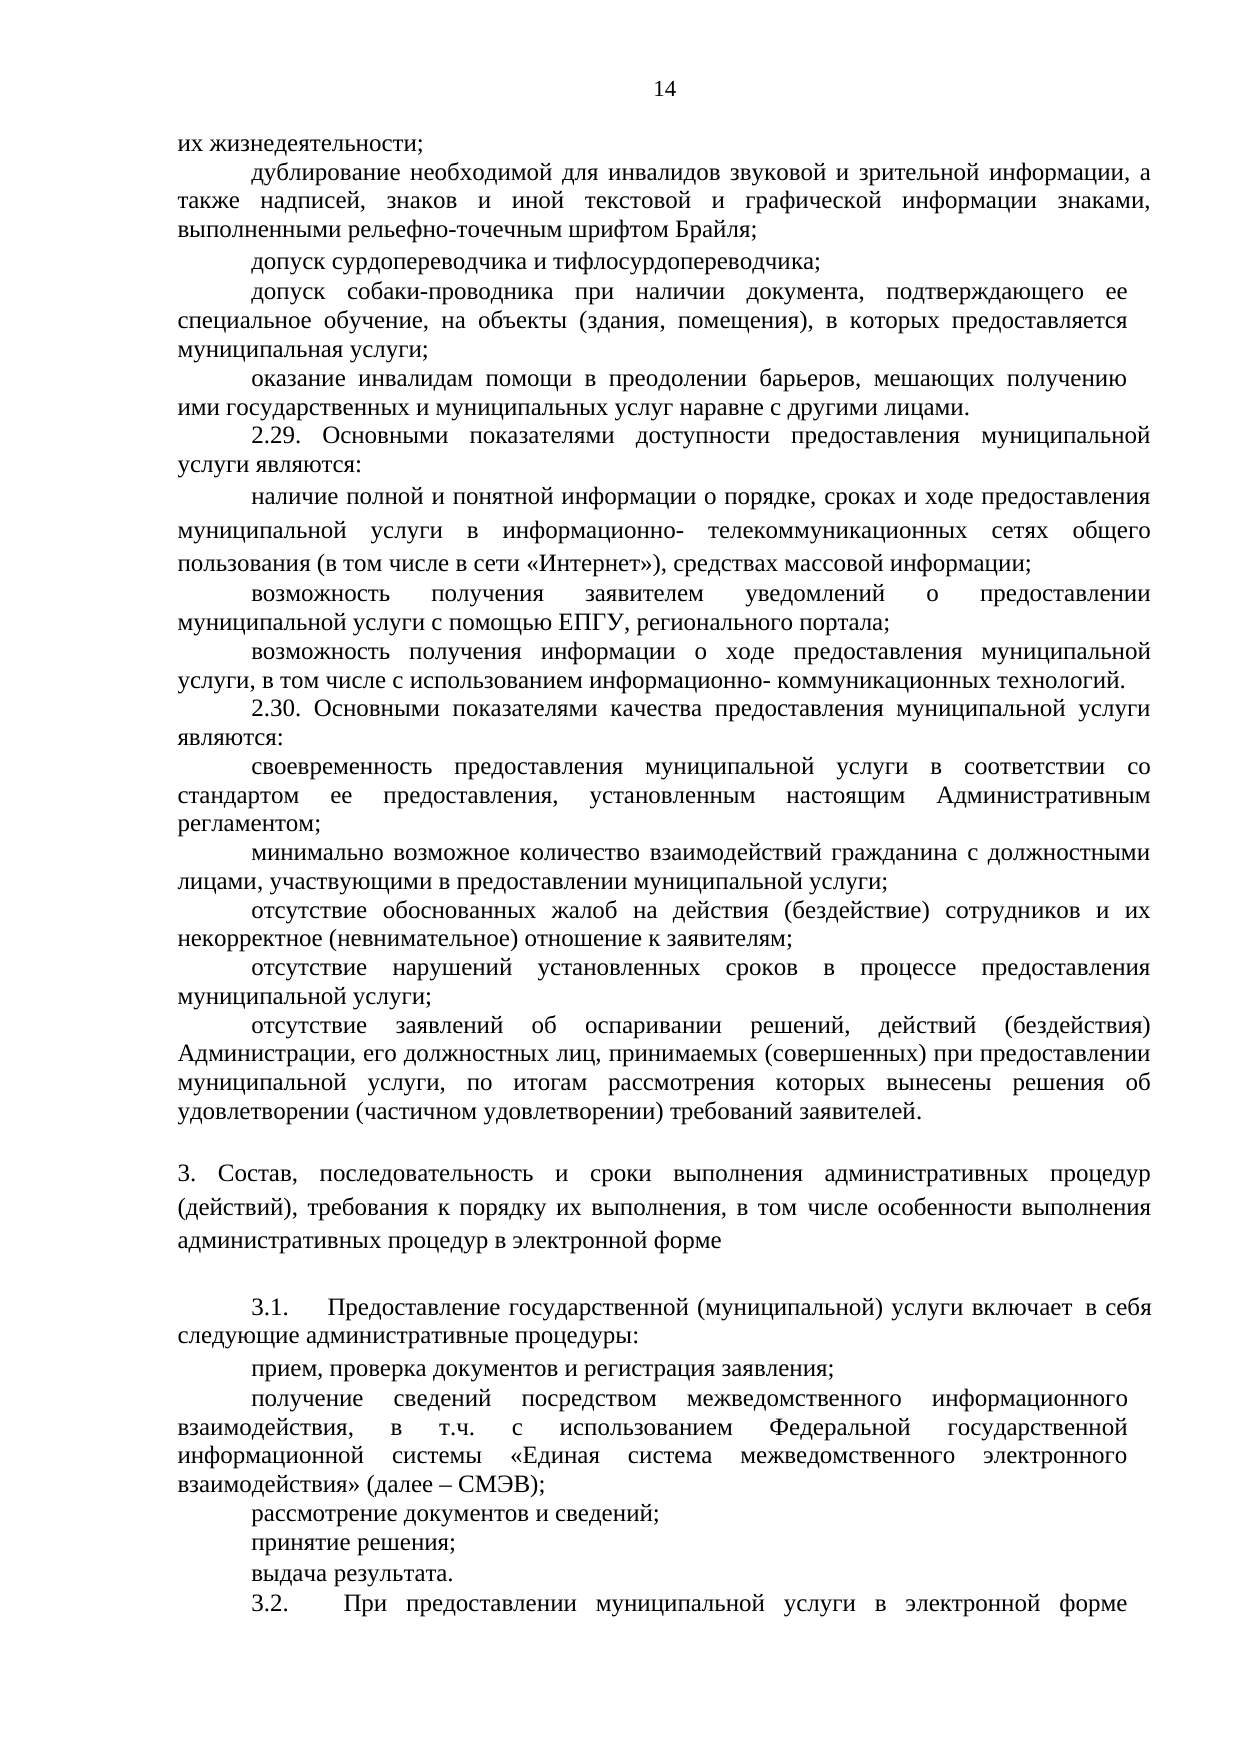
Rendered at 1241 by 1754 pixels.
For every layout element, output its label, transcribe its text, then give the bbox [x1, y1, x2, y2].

text возможность получения заявителем уведомлений о предоставлении муниципальной услуги с помощью ЕПГУ, регионального портала; [177, 578, 1151, 636]
list Предоставление государственной (муниципальной) услуги включает в себя следующие административные процедуры: [177, 1292, 1152, 1349]
text отсутствие обоснованных жалоб на действия (бездействие) сотрудников и их некорректное (невнимательное) отношение к заявителям; [177, 895, 1151, 952]
text получение сведений посредством межведомственного информационного взаимодействия, в т.ч. с использованием Федеральной государственной информационной системы «Единая система межведомственного электронного взаимодействия» (далее – СМЭВ); [177, 1383, 1128, 1498]
text дублирование необходимой для инвалидов звуковой и зрительной информации, а также надписей, знаков и иной текстовой и графической информации знаками, выполненными рельефно-точечным шрифтом Брайля; [177, 157, 1151, 243]
text принятие решения; [177, 1527, 631, 1555]
text рассмотрение документов и сведений; [177, 1498, 1151, 1527]
text возможность получения информации о ходе предоставления муниципальной услуги, в том числе с использованием информационно- коммуникационных технологий. [177, 636, 1151, 693]
text оказание инвалидам помощи в преодолении барьеров, мешающих получению ими государственных и муниципальных услуг наравне с другими лицами. [177, 363, 1128, 420]
text допуск сурдопереводчика и тифлосурдопереводчика; [177, 243, 1152, 276]
text 2.30. Основными показателями качества предоставления муниципальной услуги являются: [177, 693, 1151, 751]
text 2.29. Основными показателями доступности предоставления муниципальной услуги являются: [177, 420, 1151, 478]
text минимально возможное количество взаимодействий гражданина с должностными лицами, участвующими в предоставлении муниципальной услуги; [177, 837, 1151, 895]
text наличие полной и понятной информации о порядке, сроках и ходе предоставления муниципальной услуги в информационно- телекоммуникационных сетях общего пользования (в том числе в сети «Интернет»), средствах массовой информации; [177, 478, 1151, 578]
text отсутствие нарушений установленных сроков в процессе предоставления муниципальной услуги; [177, 952, 1151, 1010]
text прием, проверка документов и регистрация заявления; [177, 1349, 1152, 1383]
text отсутствие заявлений об оспаривании решений, действий (бездействия) Администрации, его должностных лиц, принимаемых (совершенных) при предоставлении муниципальной услуги, по итогам рассмотрения которых вынесены решения об удовлетворении (частичном удовлетворении) требований заявителей. [177, 1010, 1151, 1125]
text своевременность предоставления муниципальной услуги в соответствии со стандартом ее предоставления, установленным настоящим Административным регламентом; [177, 751, 1151, 837]
text выдача результата. [177, 1555, 1152, 1588]
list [177, 1588, 1128, 1617]
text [177, 128, 1151, 156]
text 3. Состав, последовательность и сроки выполнения административных процедур (действий), требования к порядку их выполнения, в том числе особенности выполнения административных процедур в электронной форме [177, 1154, 1151, 1255]
text допуск собаки-проводника при наличии документа, подтверждающего ее специальное обучение, на объекты (здания, помещения), в которых предоставляется муниципальная услуги; [177, 276, 1128, 363]
